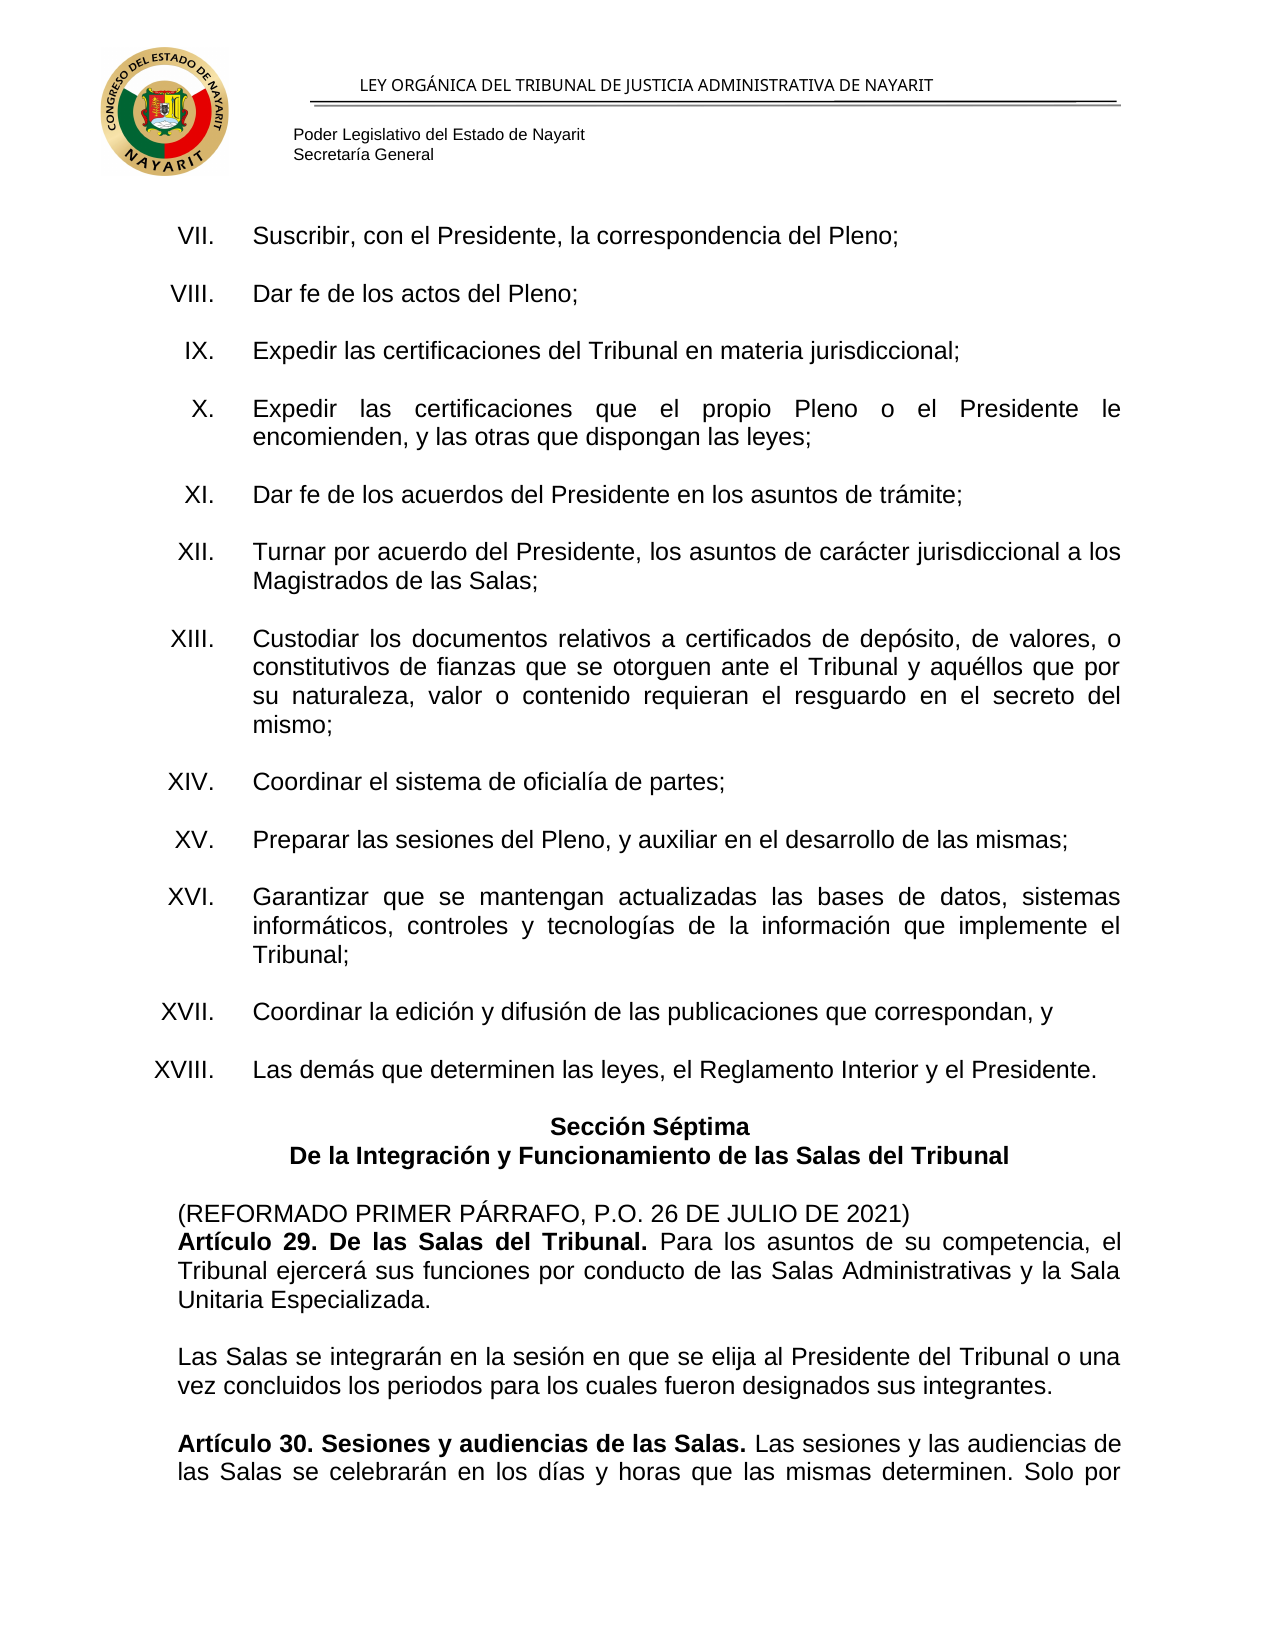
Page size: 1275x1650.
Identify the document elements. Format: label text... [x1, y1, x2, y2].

list Dar fe de los acuerdos del Presidente en los asuntos de trámite; [215, 480, 1122, 508]
list Preparar las sesiones del Pleno, y auxiliar en el desarrollo de las mismas; [215, 825, 1122, 853]
list Custodiar los documentos relativos a certificados de depósito, de valores, o constitutivos de fianzas que se otorguen ante el Tribunal y aquéllos que por su naturaleza, valor o contenido requieran el resguardo en el secreto del mismo; [215, 623, 1122, 738]
subtitle De la Integración y Funcionamiento de las Salas del Tribunal [177, 1141, 1122, 1170]
subtitle Sección Séptima [177, 1112, 1122, 1141]
text (REFORMADO PRIMER PÁRRAFO, P.O. 26 DE JULIO DE 2021) [177, 1198, 1122, 1227]
list Garantizar que se mantengan actualizadas las bases de datos, sistemas informáticos, controles y tecnologías de la información que implemente el Tribunal; [215, 882, 1122, 968]
picture [100, 47, 229, 176]
list Las demás que determinen las leyes, el Reglamento Interior y el Presidente. [215, 1055, 1122, 1083]
list Coordinar el sistema de oficialía de partes; [215, 767, 1122, 796]
list Dar fe de los actos del Pleno; [215, 278, 1122, 307]
list Coordinar la edición y difusión de las publicaciones que correspondan, y [215, 997, 1122, 1026]
list Suscribir, con el Presidente, la correspondencia del Pleno; [215, 221, 1122, 250]
list Turnar por acuerdo del Presidente, los asuntos de carácter jurisdiccional a los Magistrados de las Salas; [215, 537, 1122, 595]
list Expedir las certificaciones del Tribunal en materia jurisdiccional; [215, 336, 1122, 365]
list Expedir las certificaciones que el propio Pleno o el Presidente le encomienden, y las otras que dispongan las leyes; [215, 393, 1122, 451]
text Las Salas se integrarán en la sesión en que se elija al Presidente del Tribunal o una vez concluidos los periodos para los cuales fueron designados sus integrantes. [177, 1342, 1122, 1400]
text Artículo 29. De las Salas del Tribunal. Para los asuntos de su competencia, el Tribunal ejercerá sus funciones por conducto de las Salas Administrativas y la Sala Unitaria Especializada. [177, 1227, 1122, 1313]
